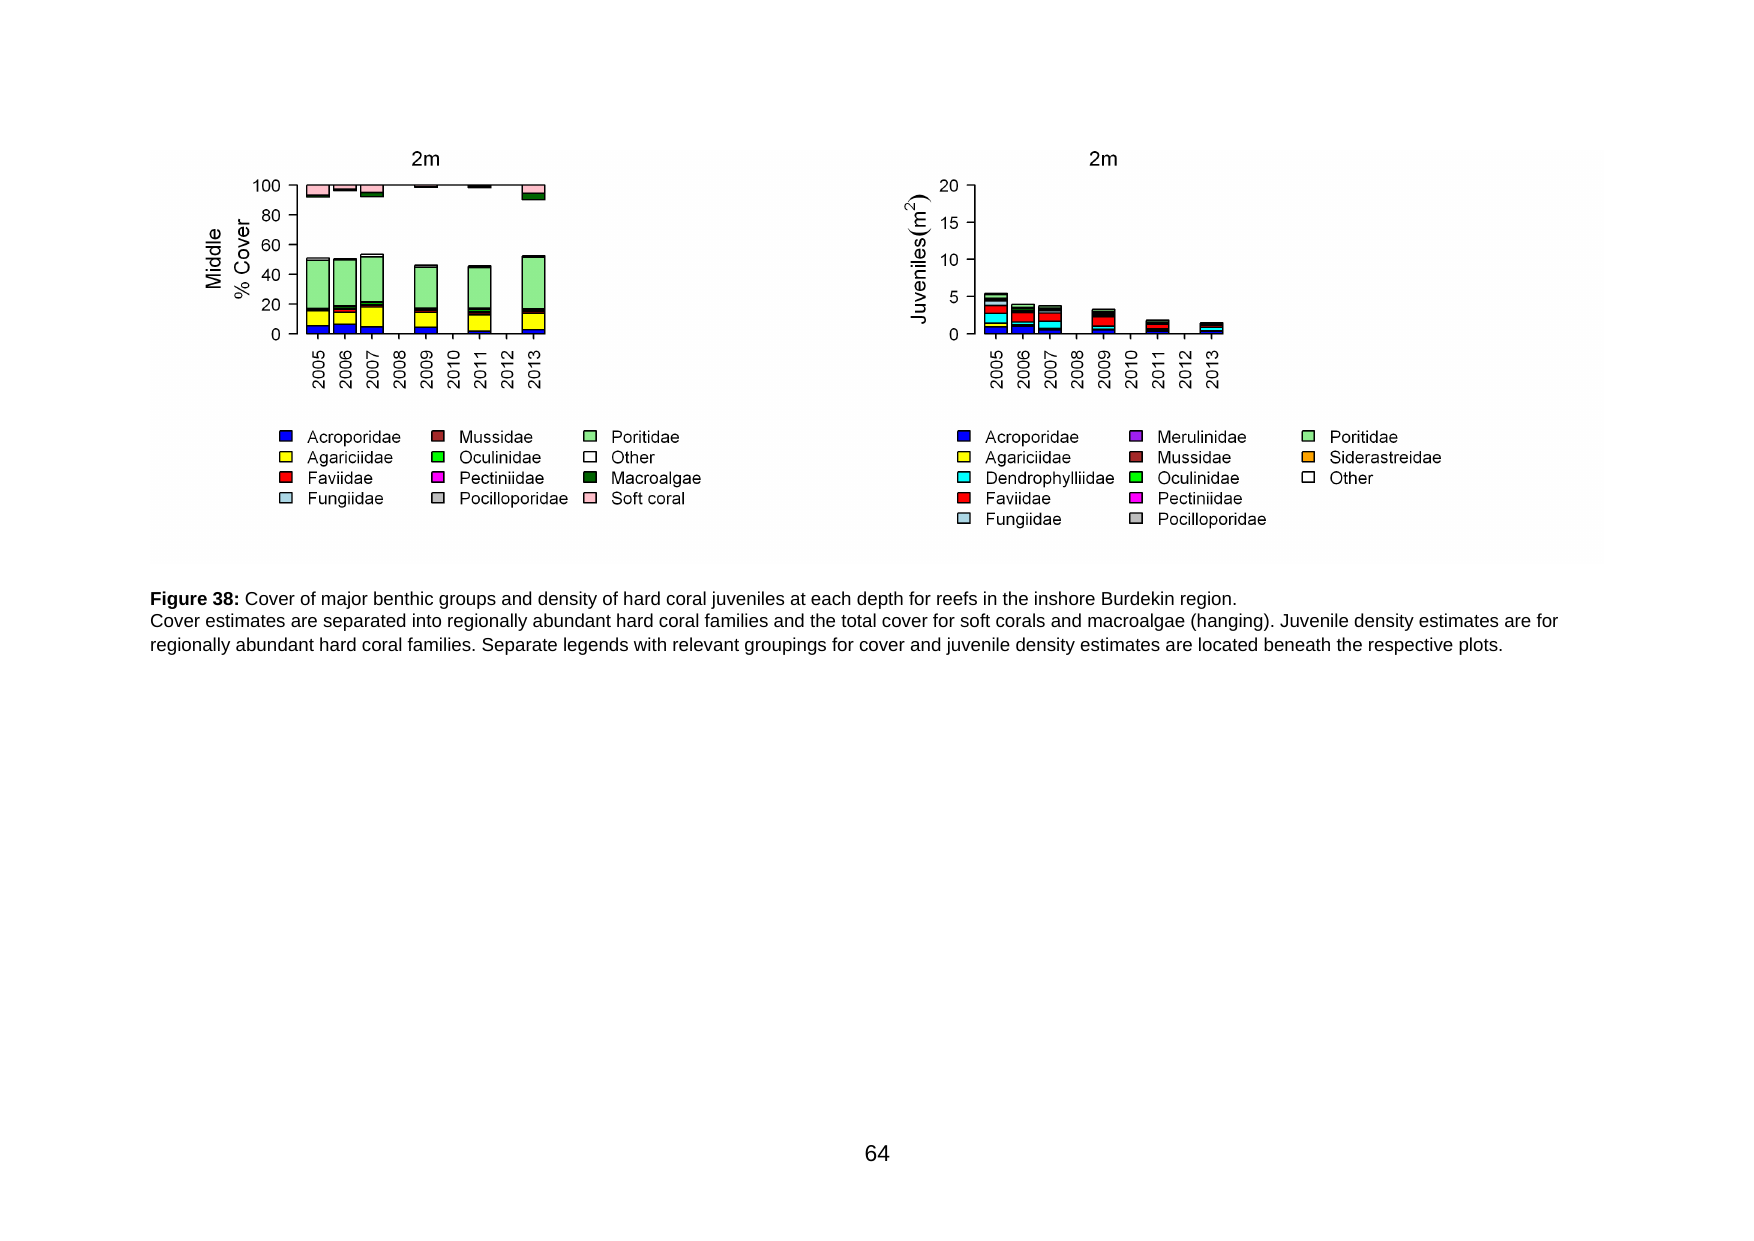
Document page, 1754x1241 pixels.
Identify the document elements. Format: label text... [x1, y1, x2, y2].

picture [150, 150, 1604, 564]
text Figure 38: Cover of major benthic groups and density of hard coral juveniles at each depth for reefs in the inshore Burdekin region. [150, 588, 1604, 609]
text Cover estimates are separated into regionally abundant hard coral families and the total cover for soft corals and macroalgae (hanging). Juvenile density estimates are for regionally abundant hard coral families. Separate legends with relevant groupings for cover and juvenile density estimates are located beneath the respective plots. [150, 609, 1604, 656]
